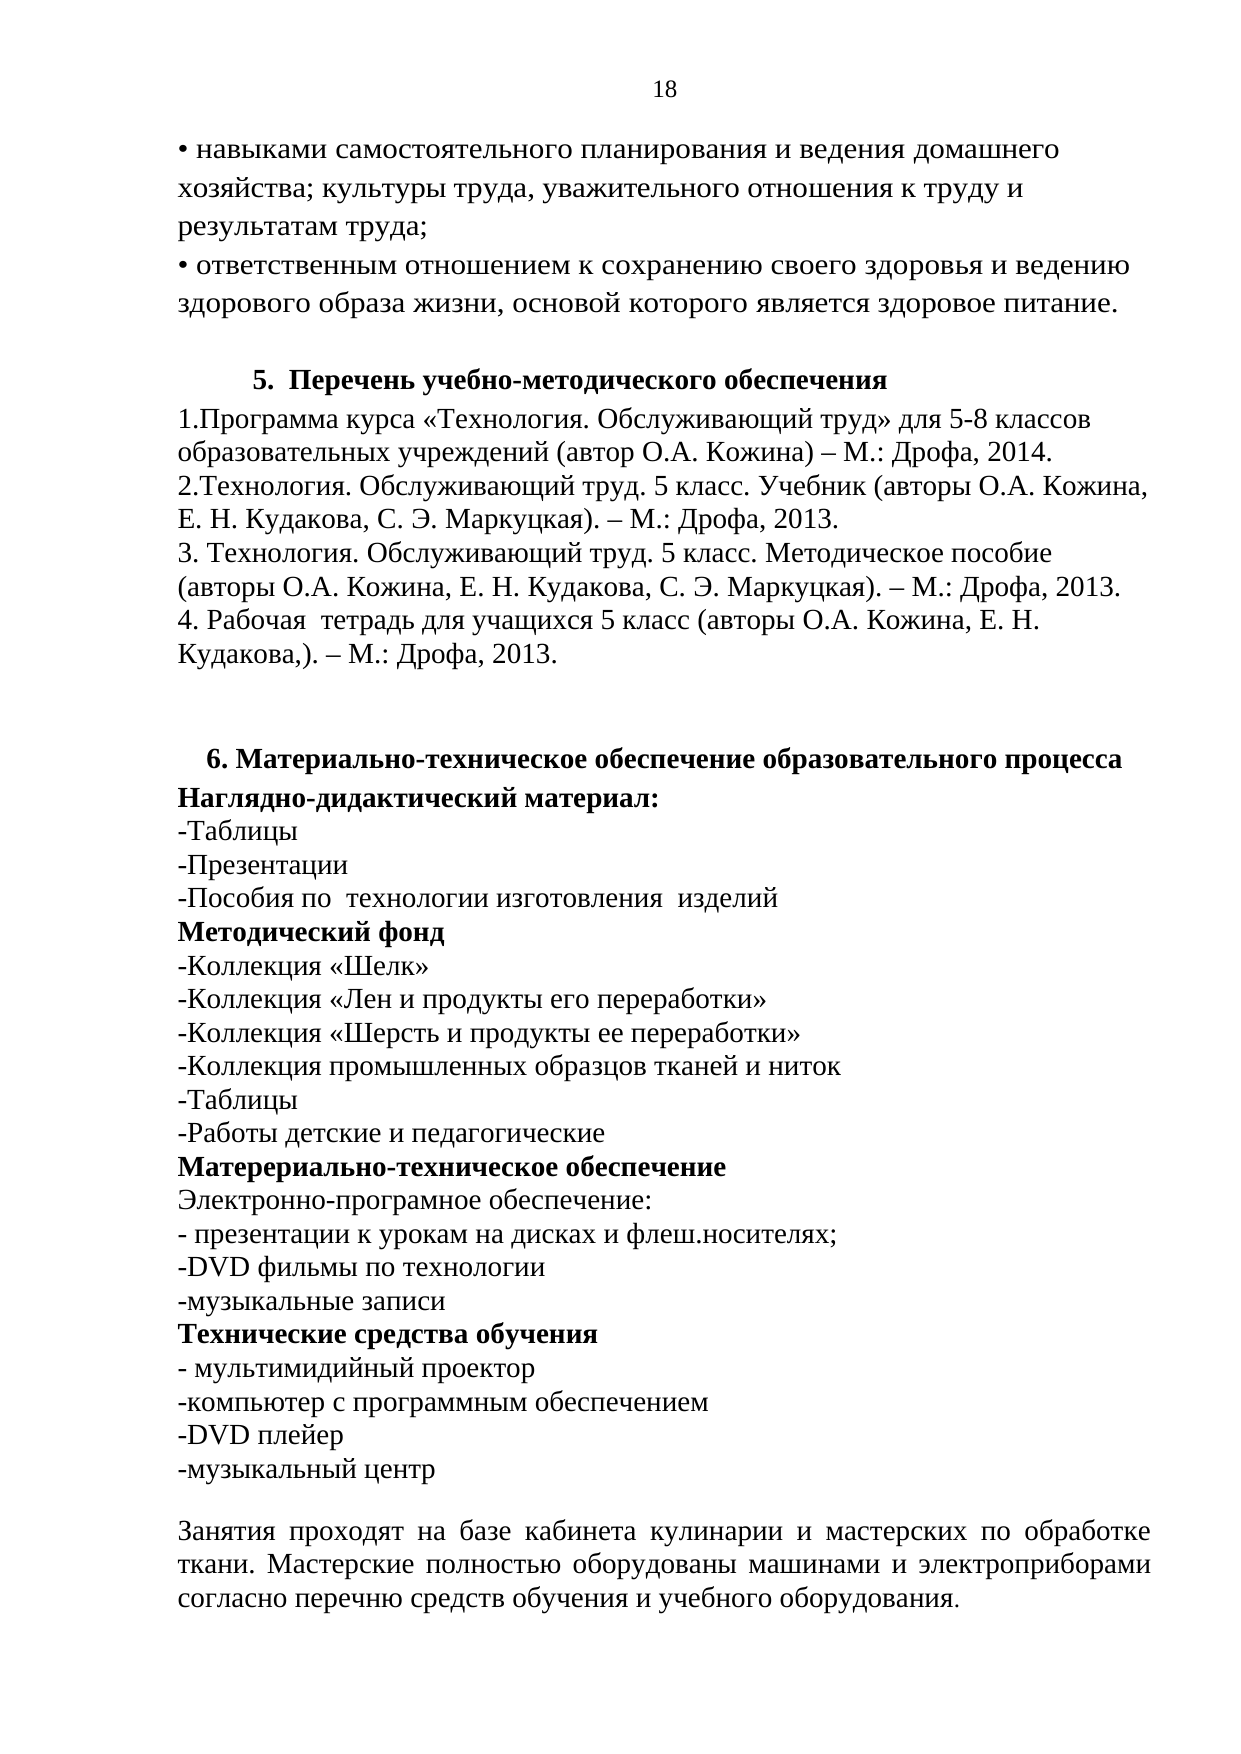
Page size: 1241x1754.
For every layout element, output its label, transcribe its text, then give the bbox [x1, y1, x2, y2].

text Методический фонд [177, 914, 1152, 948]
text • ответственным отношением к сохранению своего здоровья и ведению здорового образа жизни, основой которого является здоровое питание. [177, 247, 1152, 319]
text -Коллекция «Шелк» [177, 948, 1152, 981]
text -DVD плейер -музыкальный центр [177, 1417, 1152, 1484]
text 3. Технология. Обслуживающий труд. 5 класс. Методическое пособие (авторы О.А. Кожина, Е. Н. Кудакова, С. Э. Маркуцкая). – М.: Дрофа, 2013. [177, 535, 1152, 602]
text -DVD фильмы по технологии [177, 1249, 1152, 1283]
text -Коллекция промышленных образцов тканей и ниток [177, 1048, 1152, 1082]
text -компьютер с программным обеспечением [177, 1384, 1152, 1417]
text -Презентации [177, 847, 1152, 881]
text 1.Программа курса «Технология. Обслуживающий труд» для 5-8 классов образовательных учреждений (автор О.А. Кожина) – М.: Дрофа, 2014. [177, 401, 1152, 468]
text Матерериально-техническое обеспечение [177, 1149, 1152, 1182]
text - мультимидийный проектор [177, 1350, 1152, 1384]
text -музыкальные записи [177, 1283, 1152, 1317]
text -Работы детские и педагогические [177, 1115, 1152, 1149]
text Занятия проходят на базе кабинета кулинарии и мастерских по обработке ткани. Мастерские полностью оборудованы машинами и электроприборами согласно перечню средств обучения и учебного оборудования. [177, 1513, 1152, 1614]
text Технические средства обучения [177, 1317, 1152, 1350]
text - презентации к урокам на дисках и флеш.носителях; [177, 1216, 1152, 1249]
text 5. Перечень учебно-методического обеспечения [177, 362, 1152, 396]
text 2.Технология. Обслуживающий труд. 5 класс. Учебник (авторы О.А. Кожина, Е. Н. Кудакова, С. Э. Маркуцкая). – М.: Дрофа, 2013. [177, 468, 1152, 535]
text Наглядно-дидактический материал: [177, 780, 1152, 813]
text -Таблицы [177, 813, 1152, 847]
text 4. Рабочая тетрадь для учащихся 5 класс (авторы О.А. Кожина, Е. Н. Кудакова,). – М.: Дрофа, 2013. [177, 602, 1152, 669]
text -Таблицы [177, 1082, 1152, 1115]
text -Коллекция «Лен и продукты его переработки» [177, 981, 1152, 1015]
text 6. Материально-техническое обеспечение образовательного процесса [177, 741, 1152, 775]
text -Пособия по технологии изготовления изделий [177, 881, 1152, 914]
text Электронно-програмное обеспечение: [177, 1182, 1152, 1216]
text -Коллекция «Шерсть и продукты ее переработки» [177, 1015, 1152, 1048]
text • навыками самостоятельного планирования и ведения домашнего хозяйства; культуры труда, уважительного отношения к труду и результатам труда; [177, 131, 1152, 242]
